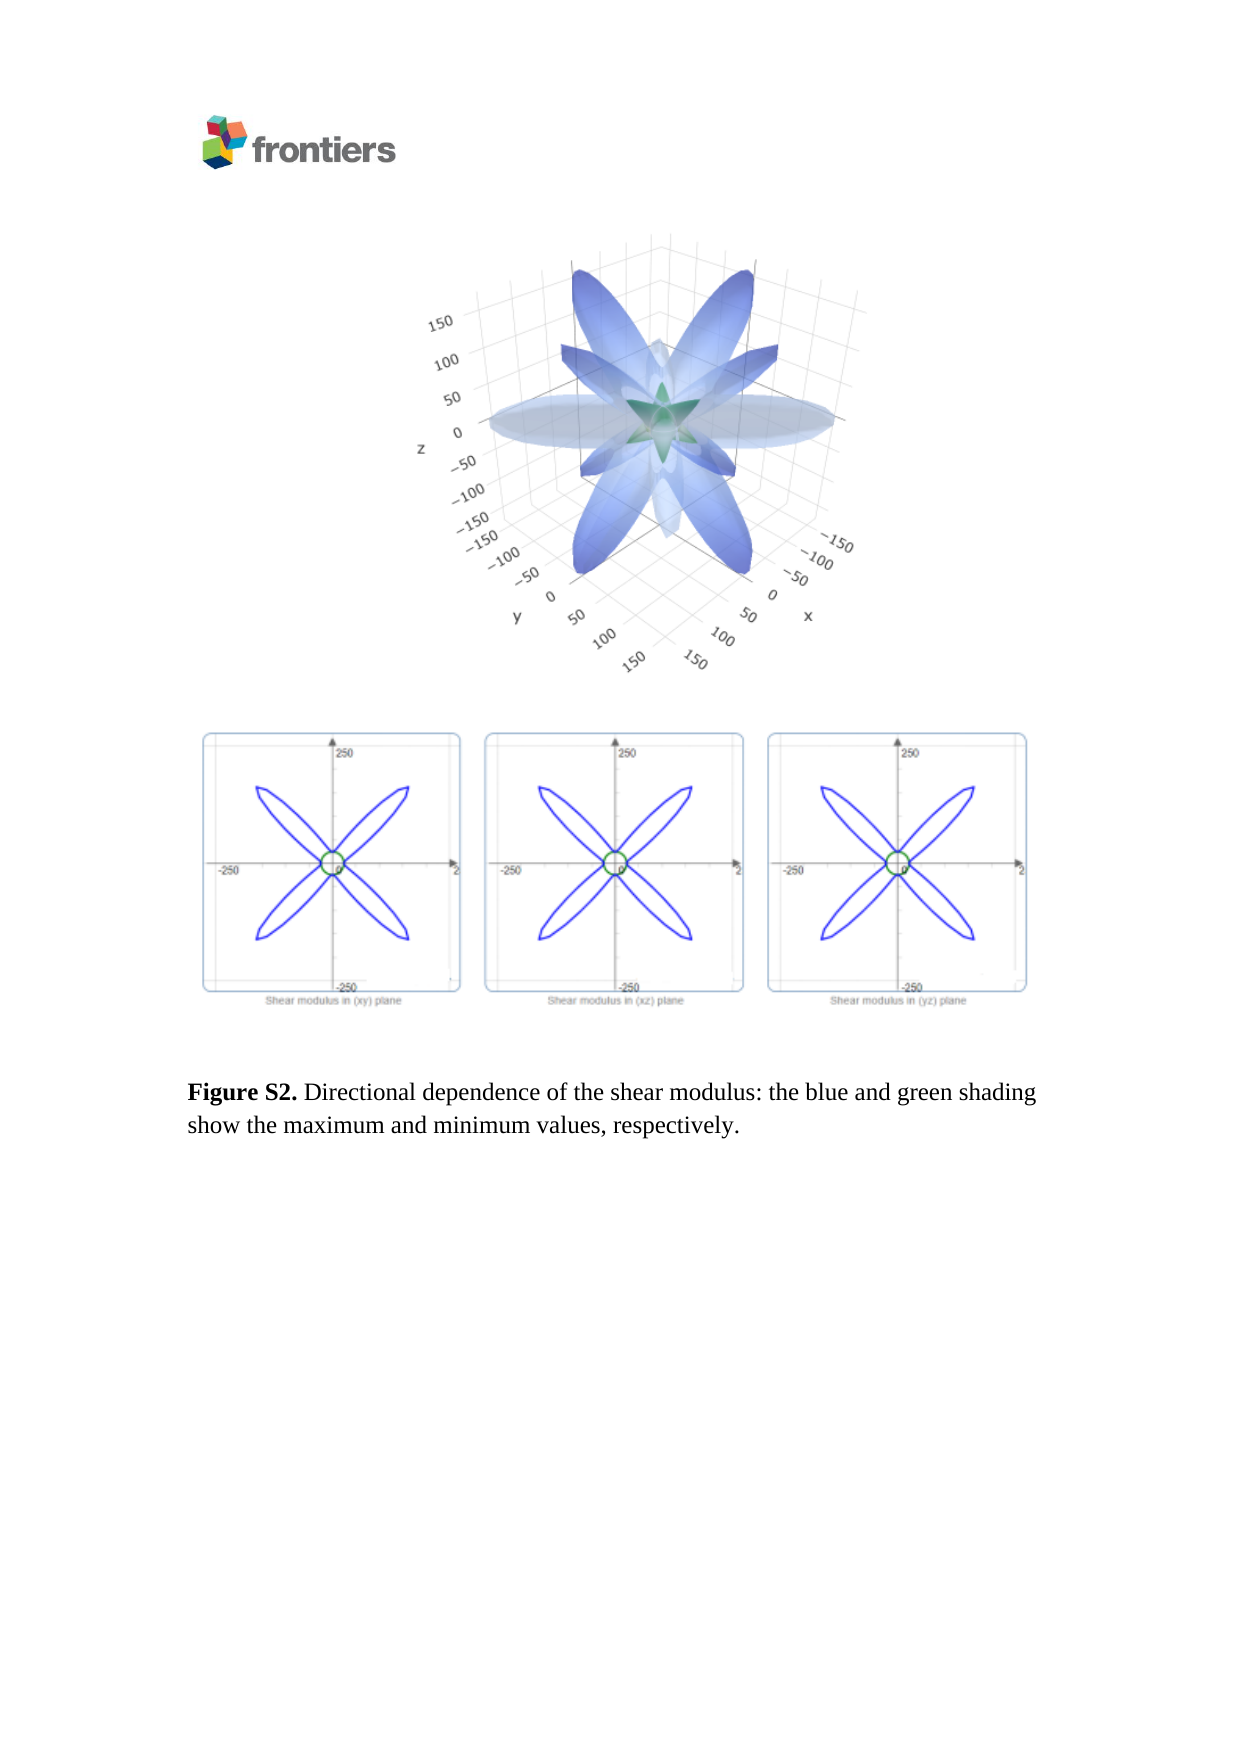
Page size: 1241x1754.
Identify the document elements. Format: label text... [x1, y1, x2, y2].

picture [187, 725, 1054, 1019]
subtitle Figure S2. Directional dependence of the shear modulus: the blue and green shading show the maximum and minimum values, respectively. [187, 1075, 1053, 1140]
picture [250, 225, 990, 695]
picture [187, 103, 415, 185]
